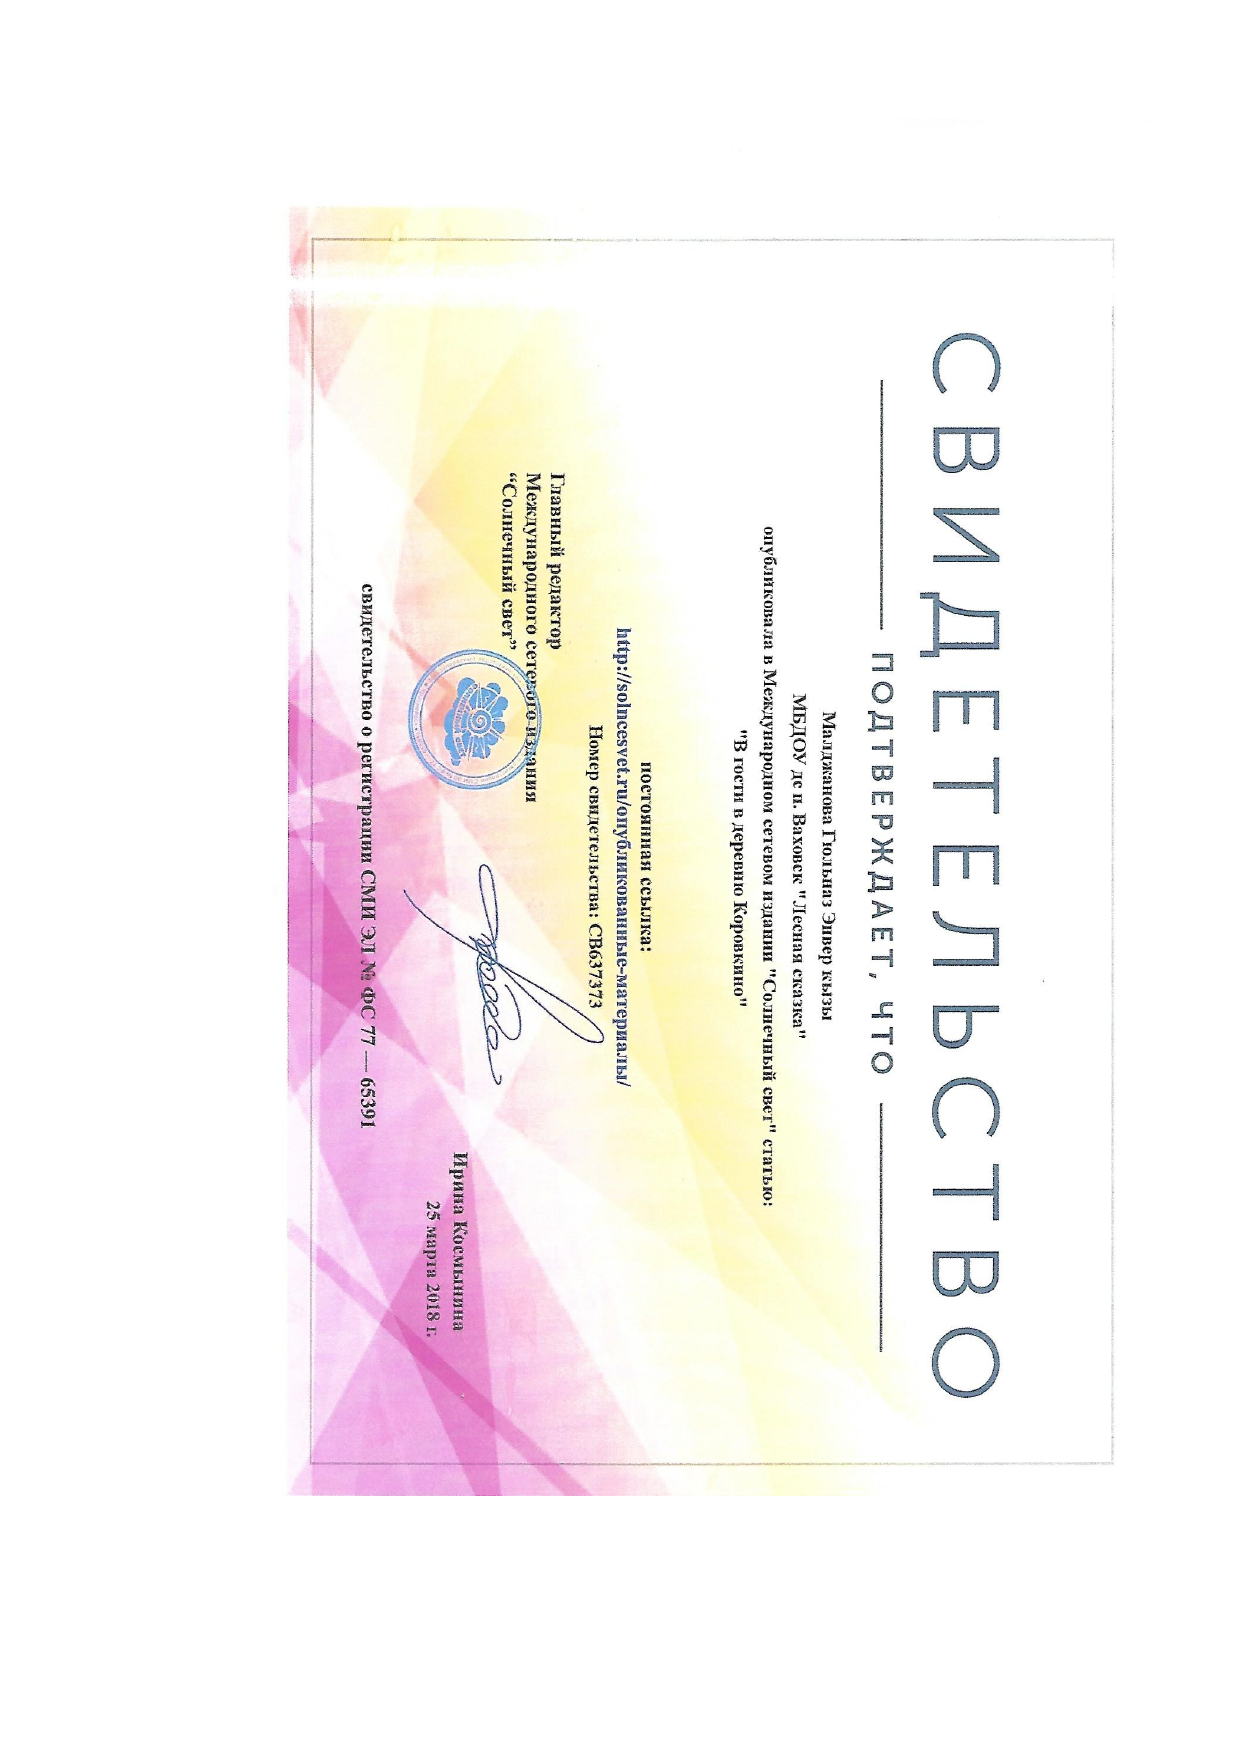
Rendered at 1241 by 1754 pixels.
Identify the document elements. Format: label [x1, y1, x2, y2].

picture [177, 118, 1152, 1496]
